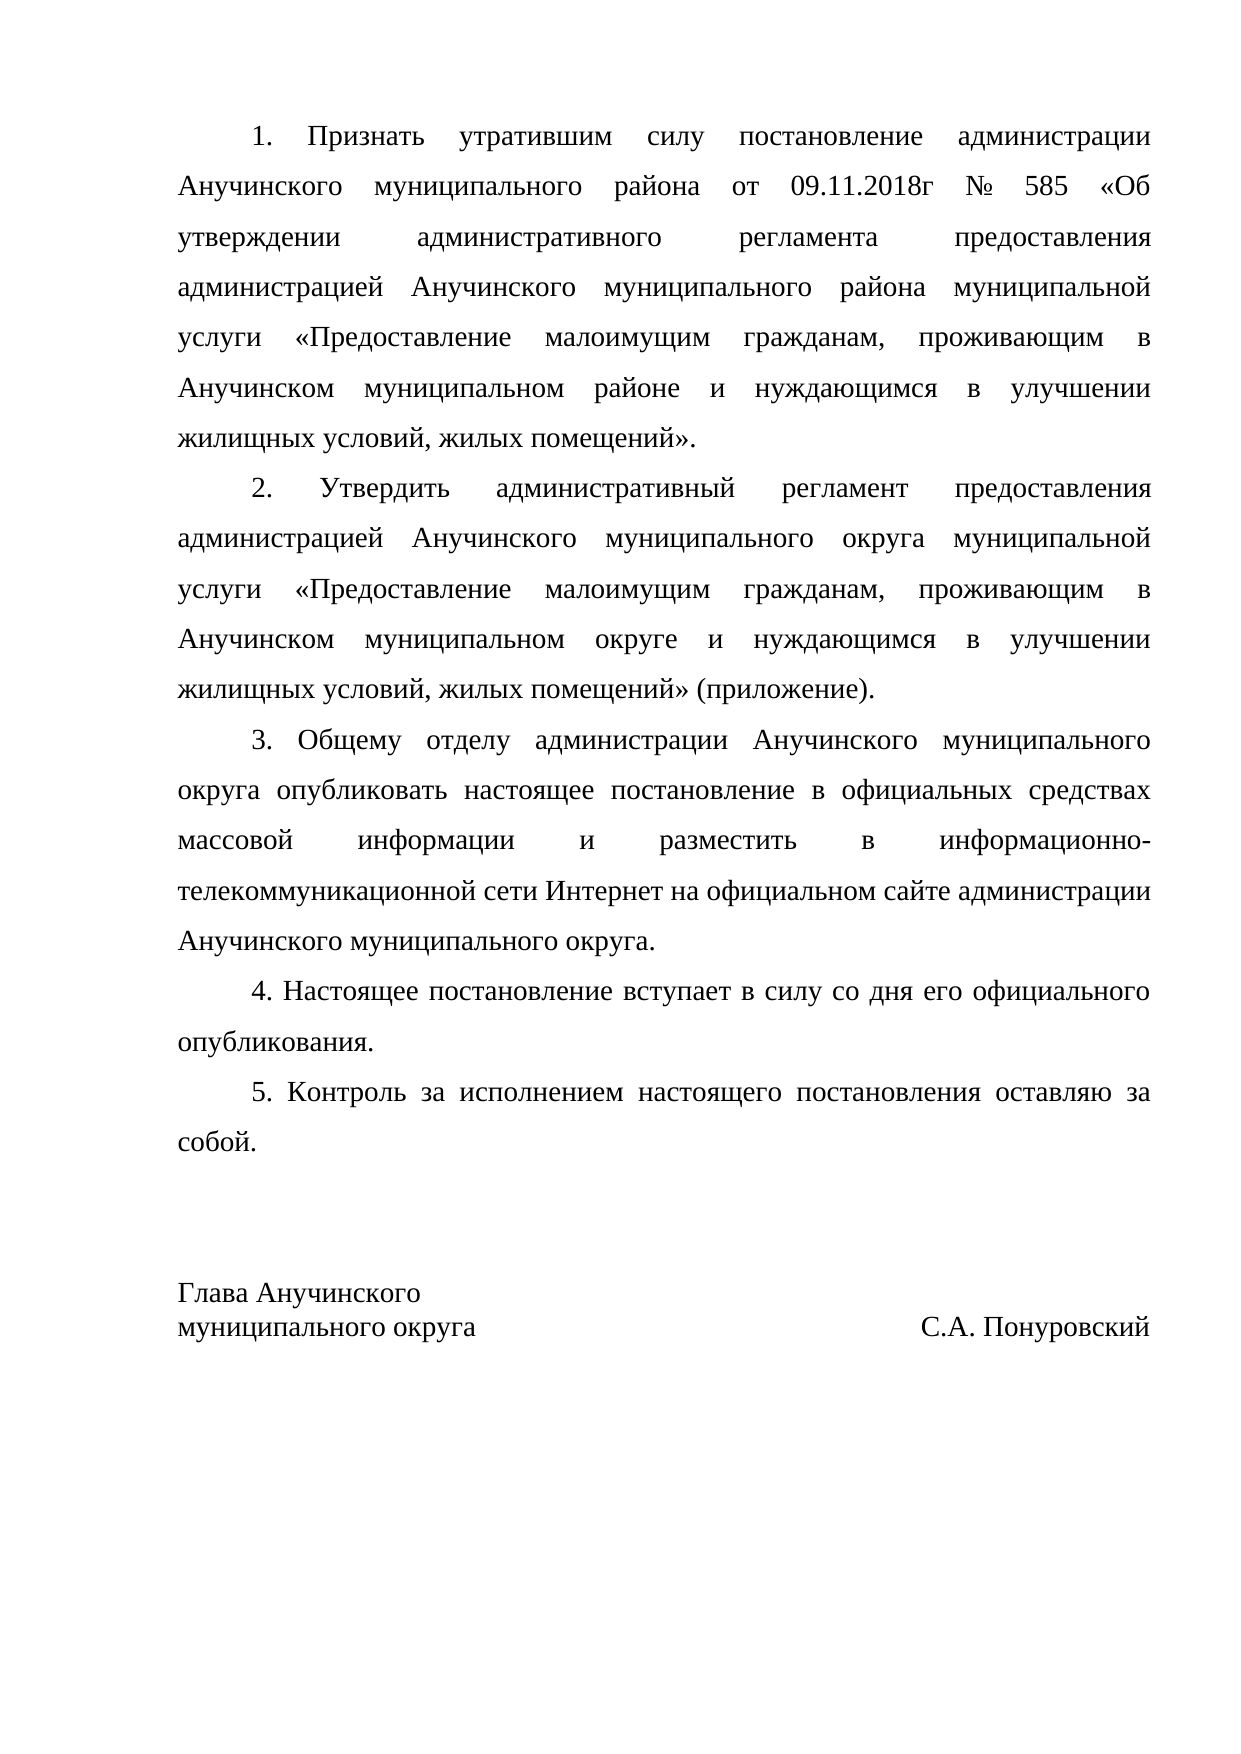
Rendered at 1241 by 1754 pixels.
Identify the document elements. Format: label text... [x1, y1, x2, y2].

text муниципального округа С.А. Понуровский [177, 1309, 1152, 1342]
text 2. Утвердить административный регламент предоставления администрацией Анучинского муниципального округа муниципальной услуги «Предоставление малоимущим гражданам, проживающим в Анучинском муниципальном округе и нуждающимся в улучшении жилищных условий, жилых помещений» (приложение). [177, 470, 1152, 705]
text 5. Контроль за исполнением настоящего постановления оставляю за собой. [177, 1074, 1152, 1158]
text 3. Общему отделу администрации Анучинского муниципального округа опубликовать настоящее постановление в официальных средствах массовой информации и разместить в информационно-телекоммуникационной сети Интернет на официальном сайте администрации Анучинского муниципального округа. [177, 722, 1152, 957]
text 1. Признать утратившим силу постановление администрации Анучинского муниципального района от 09.11.2018г № 585 «Об утверждении административного регламента предоставления администрацией Анучинского муниципального района муниципальной услуги «Предоставление малоимущим гражданам, проживающим в Анучинском муниципальном районе и нуждающимся в улучшении жилищных условий, жилых помещений». [177, 118, 1152, 453]
subtitle 4. Настоящее постановление вступает в силу со дня его официального опубликования. [177, 973, 1152, 1057]
text Глава Анучинского [177, 1275, 1152, 1309]
